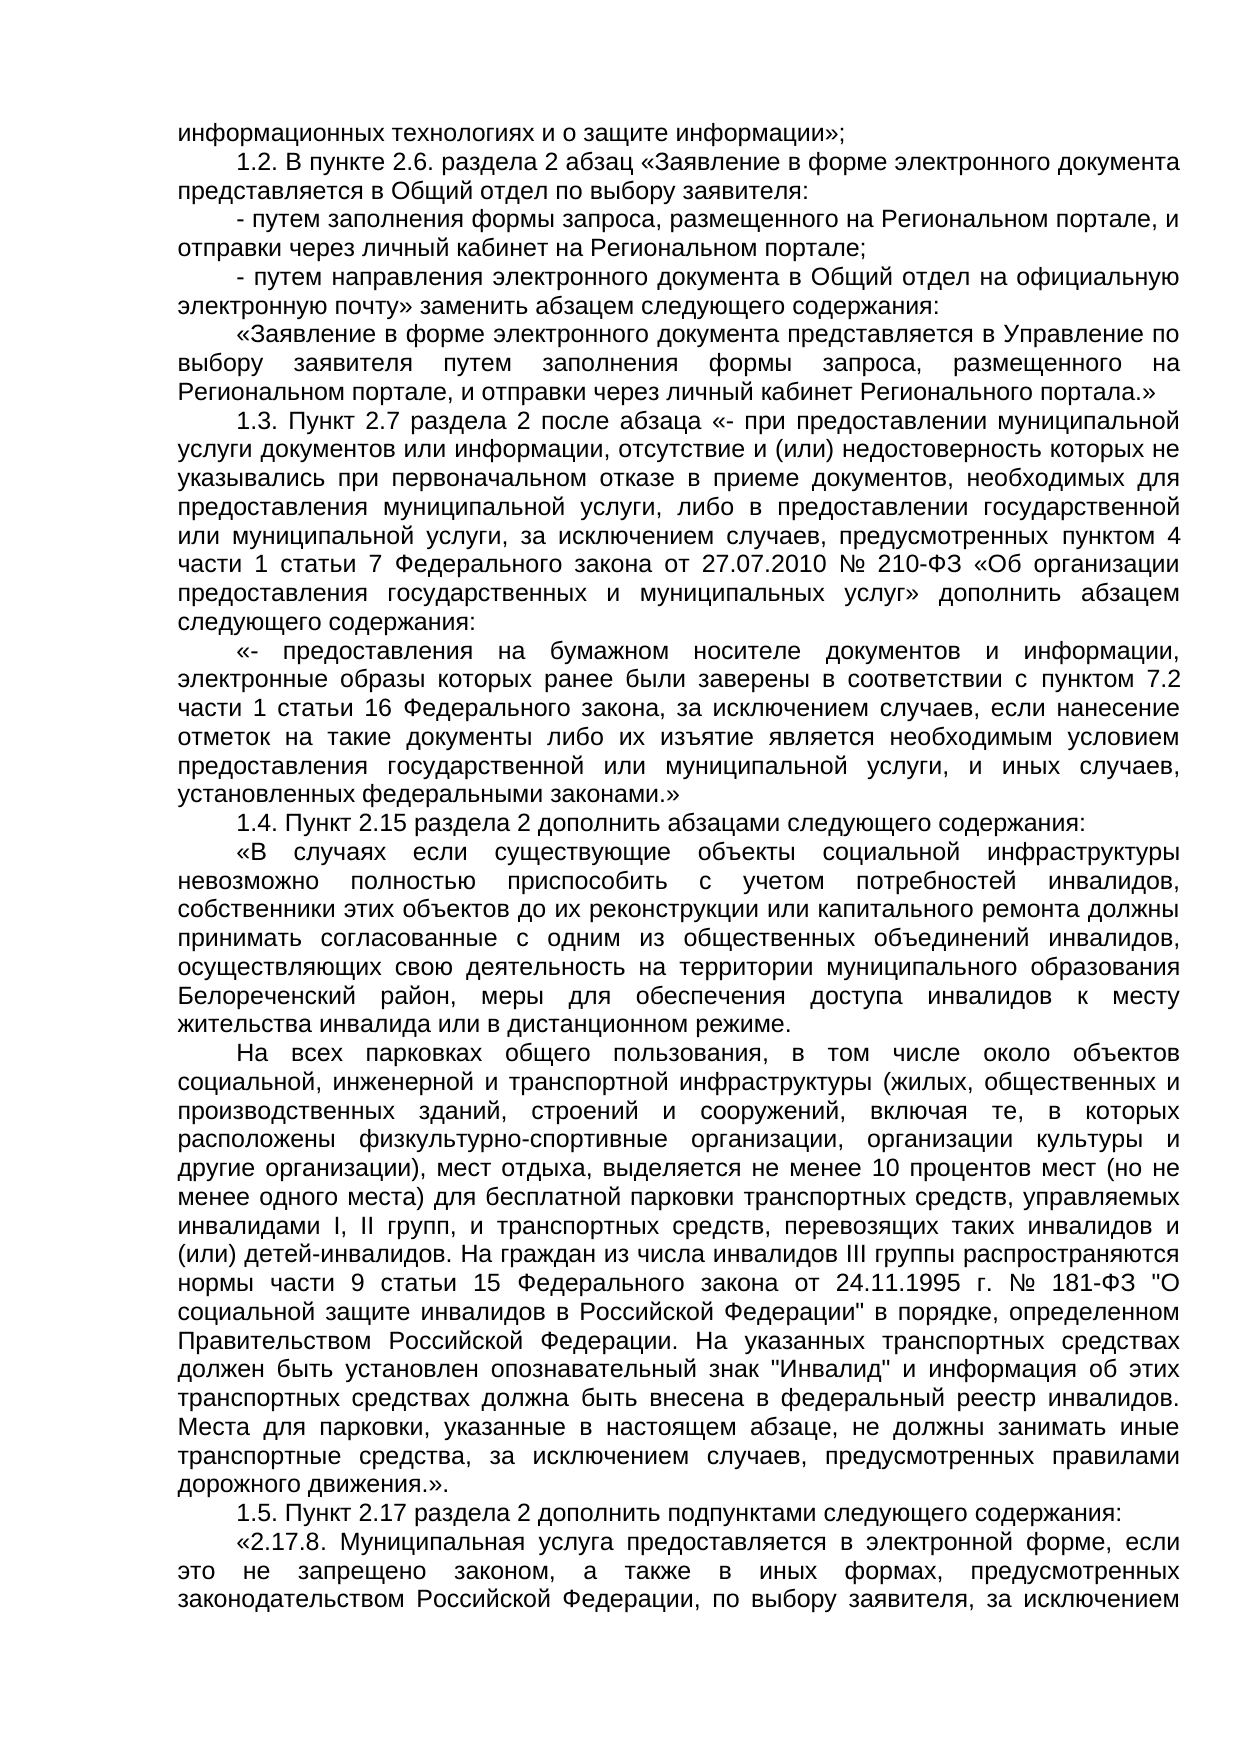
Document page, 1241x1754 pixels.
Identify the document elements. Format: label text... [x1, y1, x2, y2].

text «Заявление в форме электронного документа представляется в Управление по выбору заявителя путем заполнения формы запроса, размещенного на Региональном портале, и отправки через личный кабинет Регионального портала.» [177, 319, 1181, 406]
text «В случаях если существующие объекты социальной инфраструктуры невозможно полностью приспособить с учетом потребностей инвалидов, собственники этих объектов до их реконструкции или капитального ремонта должны принимать согласованные с одним из общественных объединений инвалидов, осуществляющих свою деятельность на территории муниципального образования Белореченский район, меры для обеспечения доступа инвалидов к месту жительства инвалида или в дистанционном режиме. [177, 837, 1181, 1038]
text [177, 1527, 1181, 1613]
text 1.5. Пункт 2.17 раздела 2 дополнить подпунктами следующего содержания: [177, 1498, 1181, 1527]
text «- предоставления на бумажном носителе документов и информации, электронные образы которых ранее были заверены в соответствии с пунктом 7.2 части 1 статьи 16 Федерального закона, за исключением случаев, если нанесение отметок на такие документы либо их изъятие является необходимым условием предоставления государственной или муниципальной услуги, и иных случаев, установленных федеральными законами.» [177, 636, 1181, 808]
text 1.2. В пункте 2.6. раздела 2 абзац «Заявление в форме электронного документа представляется в Общий отдел по выбору заявителя: [177, 147, 1181, 204]
text - путем заполнения формы запроса, размещенного на Региональном портале, и отправки через личный кабинет на Региональном портале; [177, 204, 1181, 262]
text - путем направления электронного документа в Общий отдел на официальную электронную почту» заменить абзацем следующего содержания: [177, 262, 1181, 319]
text На всех парковках общего пользования, в том числе около объектов социальной, инженерной и транспортной инфраструктуры (жилых, общественных и производственных зданий, строений и сооружений, включая те, в которых расположены физкультурно-спортивные организации, организации культуры и другие организации), мест отдыха, выделяется не менее 10 процентов мест (но не менее одного места) для бесплатной парковки транспортных средств, управляемых инвалидами I, II групп, и транспортных средств, перевозящих таких инвалидов и (или) детей-инвалидов. На граждан из числа инвалидов III группы распространяются нормы части 9 статьи 15 Федерального закона от 24.11.1995 г. № 181-ФЗ "О социальной защите инвалидов в Российской Федерации" в порядке, определенном Правительством Российской Федерации. На указанных транспортных средствах должен быть установлен опознавательный знак "Инвалид" и информация об этих транспортных средствах должна быть внесена в федеральный реестр инвалидов. Места для парковки, указанные в настоящем абзаце, не должны занимать иные транспортные средства, за исключением случаев, предусмотренных правилами дорожного движения.». [177, 1038, 1181, 1498]
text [177, 118, 1181, 147]
text 1.4. Пункт 2.15 раздела 2 дополнить абзацами следующего содержания: [177, 808, 1181, 837]
text 1.3. Пункт 2.7 раздела 2 после абзаца «- при предоставлении муниципальной услуги документов или информации, отсутствие и (или) недостоверность которых не указывались при первоначальном отказе в приеме документов, необходимых для предоставления муниципальной услуги, либо в предоставлении государственной или муниципальной услуги, за исключением случаев, предусмотренных пунктом 4 части 1 статьи 7 Федерального закона от 27.07.2010 № 210-ФЗ «Об организации предоставления государственных и муниципальных услуг» дополнить абзацем следующего содержания: [177, 406, 1181, 636]
